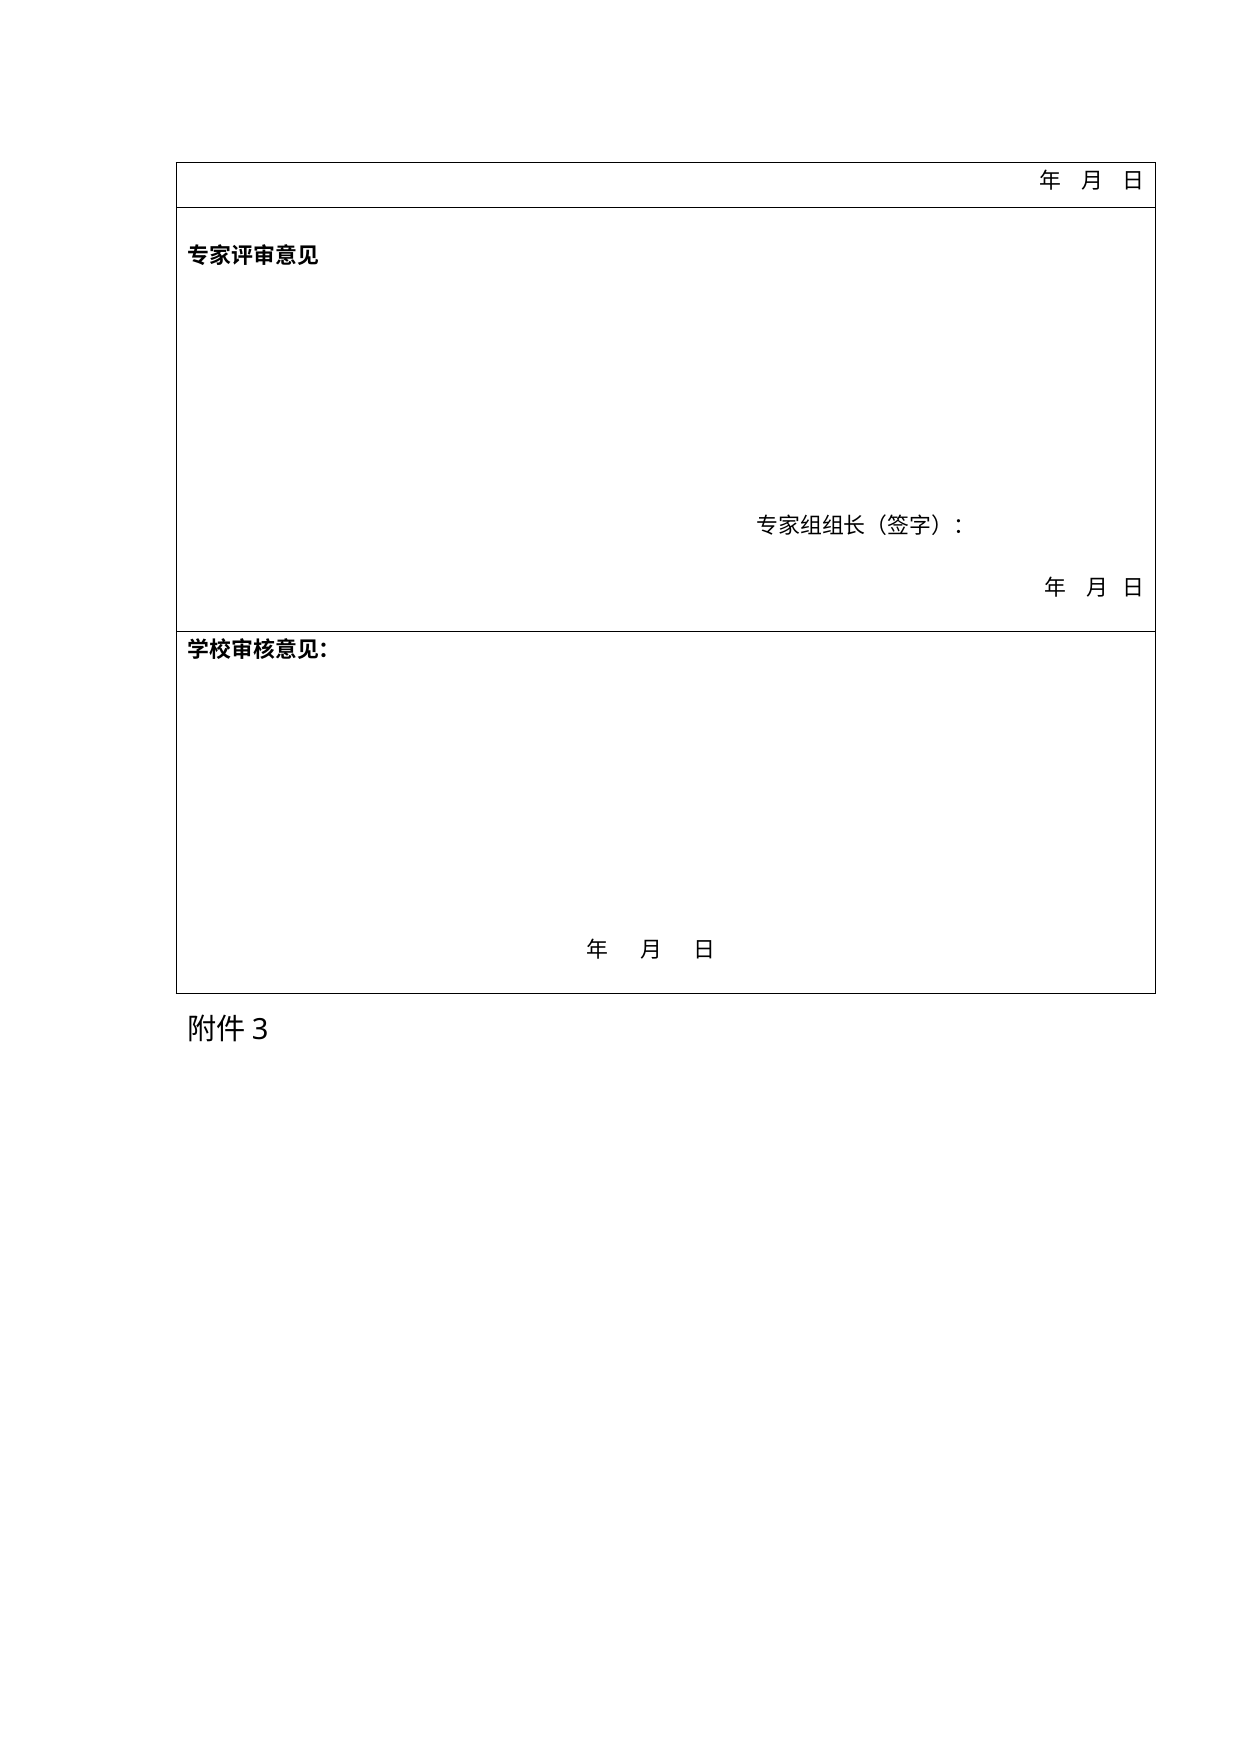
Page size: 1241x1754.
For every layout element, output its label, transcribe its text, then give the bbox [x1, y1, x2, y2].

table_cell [177, 163, 1155, 207]
text 附件3 [187, 994, 1053, 1059]
table_cell 学校审核意见： 年 月 日 [177, 632, 1155, 993]
table_cell 专家评审意见 专家组组长（签字）： 年 月 日 [177, 208, 1155, 631]
